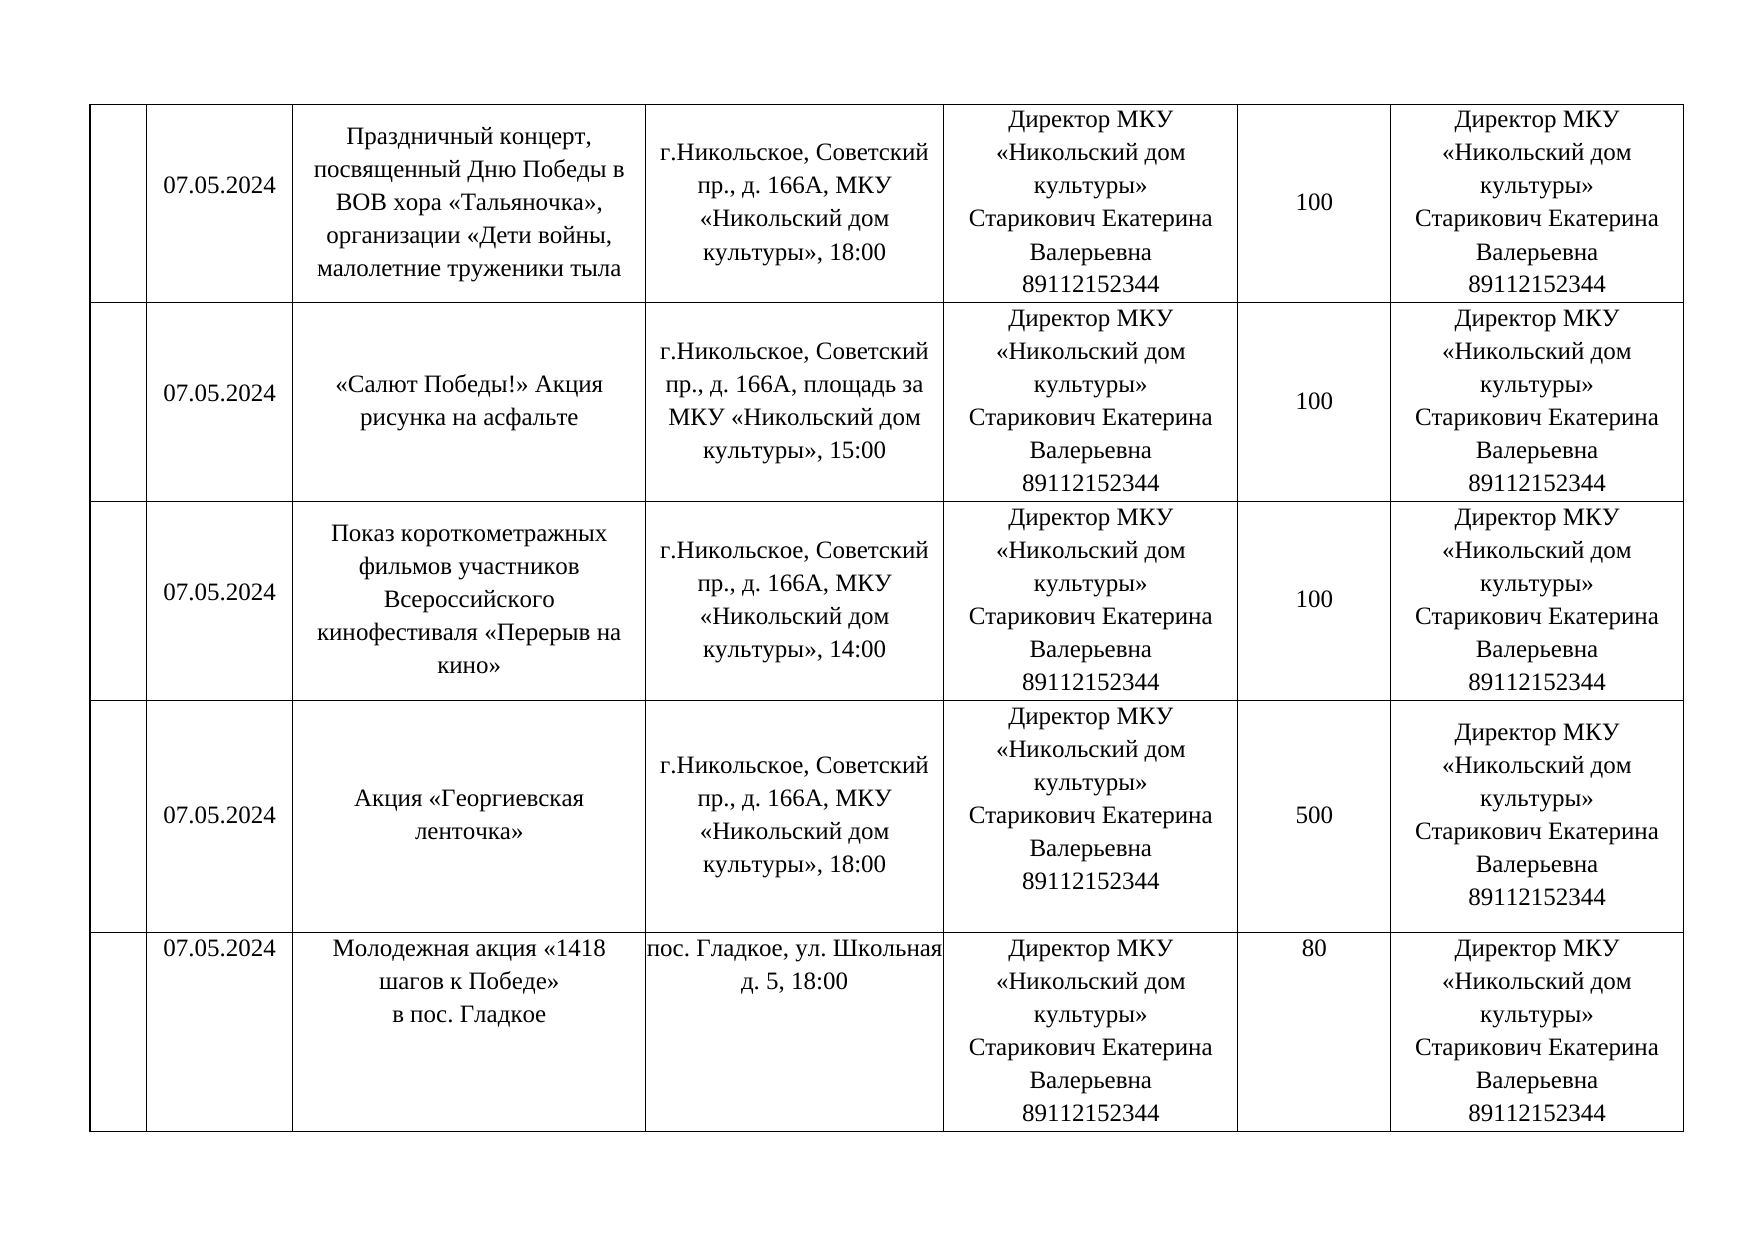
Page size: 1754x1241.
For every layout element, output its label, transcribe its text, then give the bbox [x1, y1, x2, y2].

table_cell 07.05.2024 [147, 701, 292, 932]
table_cell [91, 933, 146, 1131]
table_cell г.Никольское, Советский пр., д. 166А, площадь за МКУ «Никольский дом культуры», 15:00 [646, 303, 943, 501]
table_cell 100 [1238, 105, 1390, 302]
table_cell Директор МКУ «Никольский дом культуры» Старикович Екатерина Валерьевна 89112152344 [944, 105, 1237, 302]
table_cell г.Никольское, Советский пр., д. 166А, МКУ «Никольский дом культуры», 14:00 [646, 502, 943, 700]
table_cell 500 [1238, 701, 1390, 932]
table_cell 07.05.2024 [147, 105, 292, 302]
table_cell Директор МКУ «Никольский дом культуры» Старикович Екатерина Валерьевна 89112152344 [1391, 502, 1683, 700]
table_cell Акция «Георгиевская ленточка» [293, 701, 645, 932]
table_cell 07.05.2024 [147, 502, 292, 700]
table_cell 07.05.2024 [147, 933, 292, 1131]
table_cell Директор МКУ «Никольский дом культуры» Старикович Екатерина Валерьевна 89112152344 [944, 303, 1237, 501]
table_cell 07.05.2024 [147, 303, 292, 501]
table_cell Директор МКУ «Никольский дом культуры» Старикович Екатерина Валерьевна 89112152344 [944, 502, 1237, 700]
table_cell Показ короткометражных фильмов участников Всероссийского кинофестиваля «Перерыв на кино» [293, 502, 645, 700]
table_cell Директор МКУ «Никольский дом культуры» Старикович Екатерина Валерьевна 89112152344 [1391, 303, 1683, 501]
table_cell Директор МКУ «Никольский дом культуры» Старикович Екатерина Валерьевна 89112152344 [1391, 105, 1683, 302]
table_cell [91, 502, 146, 700]
table_cell [91, 105, 146, 302]
table_cell [91, 701, 146, 932]
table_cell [646, 933, 943, 1131]
table_cell «Салют Победы!» Акция рисунка на асфальте [293, 303, 645, 501]
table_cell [1391, 933, 1683, 1131]
table_cell Директор МКУ «Никольский дом культуры» Старикович Екатерина Валерьевна 89112152344 [1391, 701, 1683, 932]
table_cell Праздничный концерт, посвященный Дню Победы в ВОВ хора «Тальяночка», организации «Дети войны, малолетние труженики тыла [293, 105, 645, 302]
table_cell 100 [1238, 303, 1390, 501]
table_cell 100 [1238, 502, 1390, 700]
table_cell г.Никольское, Советский пр., д. 166А, МКУ «Никольский дом культуры», 18:00 [646, 105, 943, 302]
table_cell Директор МКУ «Никольский дом культуры» Старикович Екатерина Валерьевна 89112152344 [944, 701, 1237, 932]
table_cell г.Никольское, Советский пр., д. 166А, МКУ «Никольский дом культуры», 18:00 [646, 701, 943, 932]
table_cell 80 [1238, 933, 1390, 1131]
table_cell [944, 933, 1237, 1131]
table_cell [91, 303, 146, 501]
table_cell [293, 933, 645, 1131]
